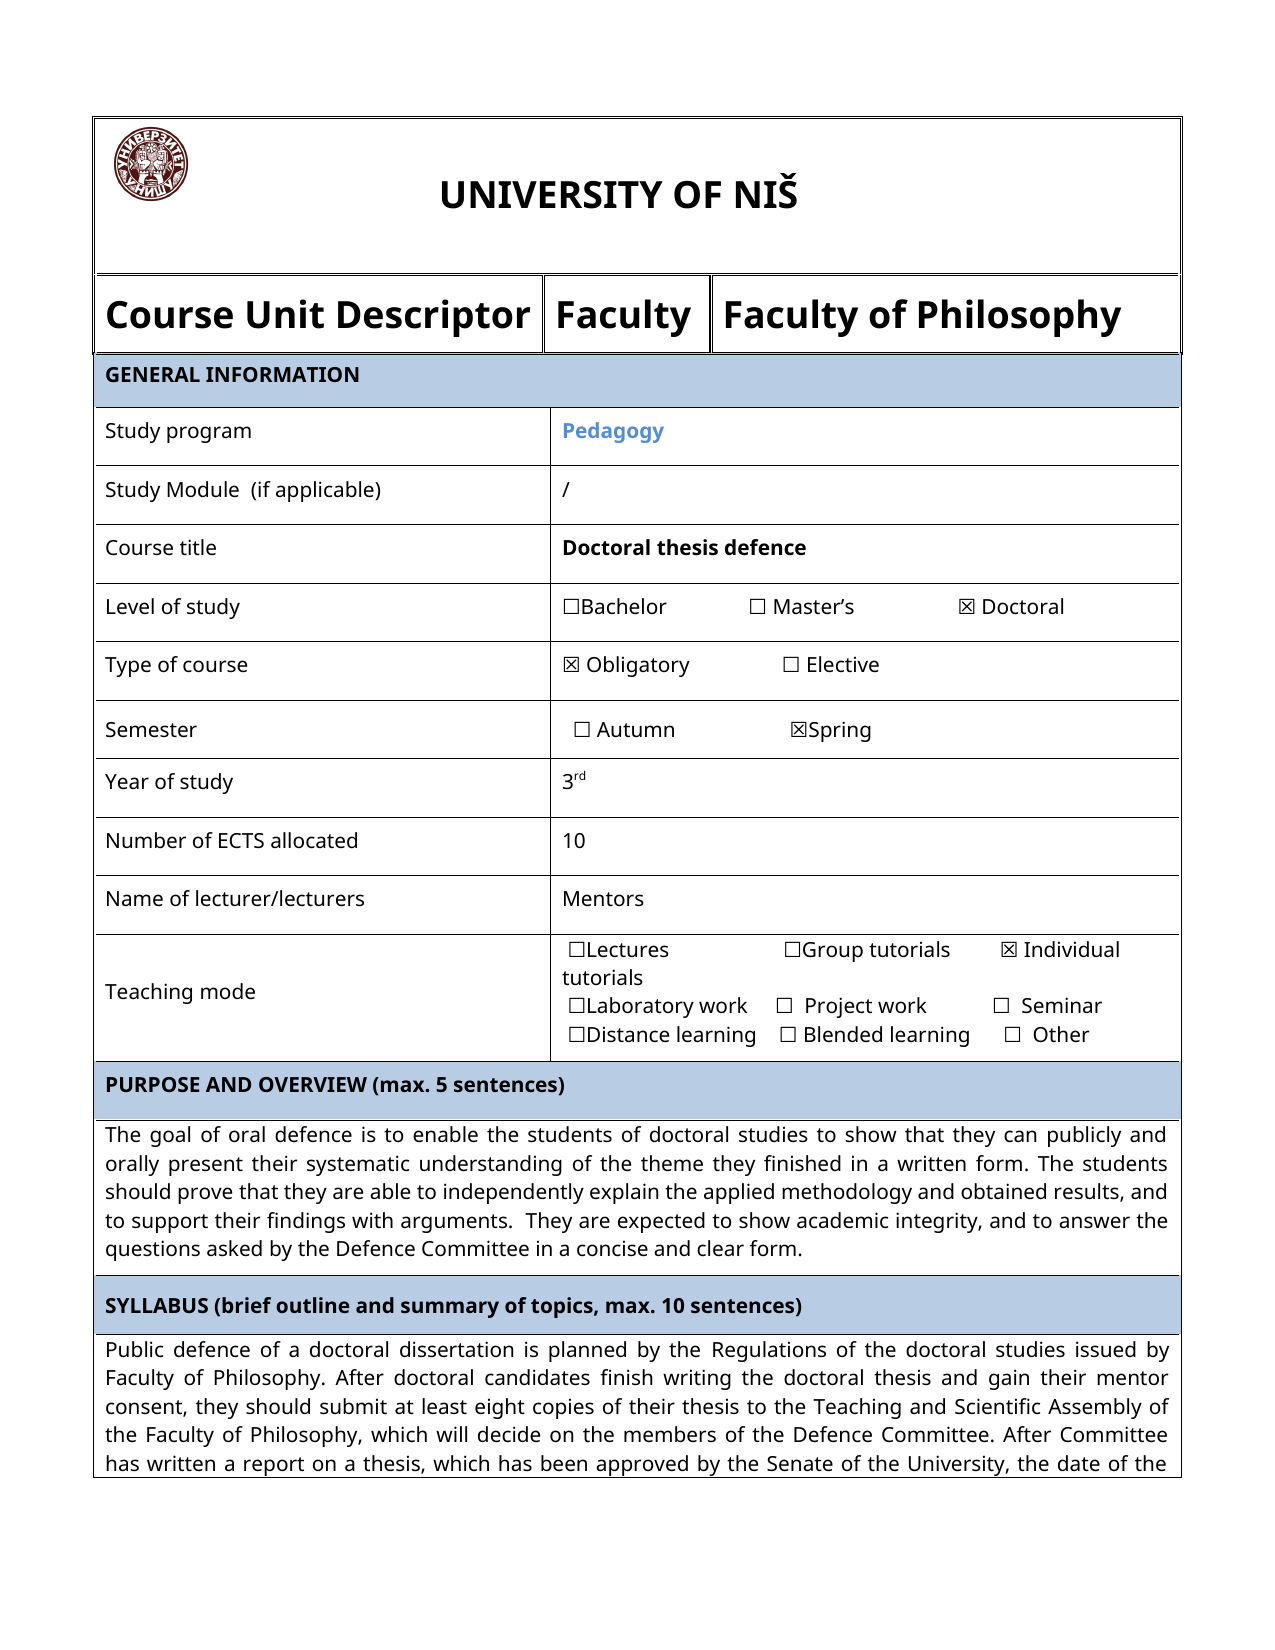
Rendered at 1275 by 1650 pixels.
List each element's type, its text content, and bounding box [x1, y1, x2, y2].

table_cell Study Module (if applicable) [94, 465, 550, 524]
table_header UNIVERSITY OF NIŠ [95, 119, 1180, 273]
table_cell Obligatory Elective [551, 641, 1181, 699]
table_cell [94, 1334, 1181, 1477]
table_cell Teaching mode [94, 934, 550, 1061]
table_cell PURPOSE AND OVERVIEW (max. 5 sentences) [94, 1061, 1181, 1119]
table_cell Name of lecturer/lecturers [94, 875, 550, 934]
table_cell The goal of oral defence is to enable the students of doctoral studies to show that they can publicly and orally present their systematic understanding of the theme they finished in a written form. The students should prove that they are able to independently explain the applied methodology and obtained results, and to support their findings with arguments. They are expected to show academic integrity, and to answer the questions asked by the Defence Committee in a concise and clear form. [94, 1120, 1181, 1275]
table_cell Bachelor Master’s Doctoral [551, 583, 1181, 641]
table_cell Mentors [551, 875, 1181, 934]
table_cell 10 [551, 817, 1181, 875]
table_cell Level of study [94, 583, 550, 641]
table_cell SYLLABUS (brief outline and summary of topics, max. 10 sentences) [94, 1275, 1181, 1334]
table_cell Autumn Spring [551, 700, 1181, 758]
table_cell Study program [94, 407, 550, 465]
table_cell Faculty of Philosophy [711, 273, 1181, 352]
table_cell Year of study [94, 758, 550, 817]
table_cell Lectures Group tutorials Individual tutorials Laboratory work Project work Seminar Distance learning Blended learning Other [551, 934, 1181, 1061]
table_cell Doctoral thesis defence [551, 524, 1181, 582]
table_cell Number of ECTS allocated [94, 817, 550, 875]
table_cell Type of course [94, 641, 550, 699]
table_cell / [551, 465, 1181, 524]
table_cell Faculty [545, 276, 709, 352]
table_cell Pedagogy [551, 407, 1181, 465]
table_cell Course title [94, 524, 550, 582]
table_cell Semester [94, 700, 550, 758]
table_cell GENERAL INFORMATION [94, 352, 1181, 407]
table_cell Course Unit Descriptor [94, 273, 544, 352]
table_cell 3rd [551, 758, 1181, 817]
